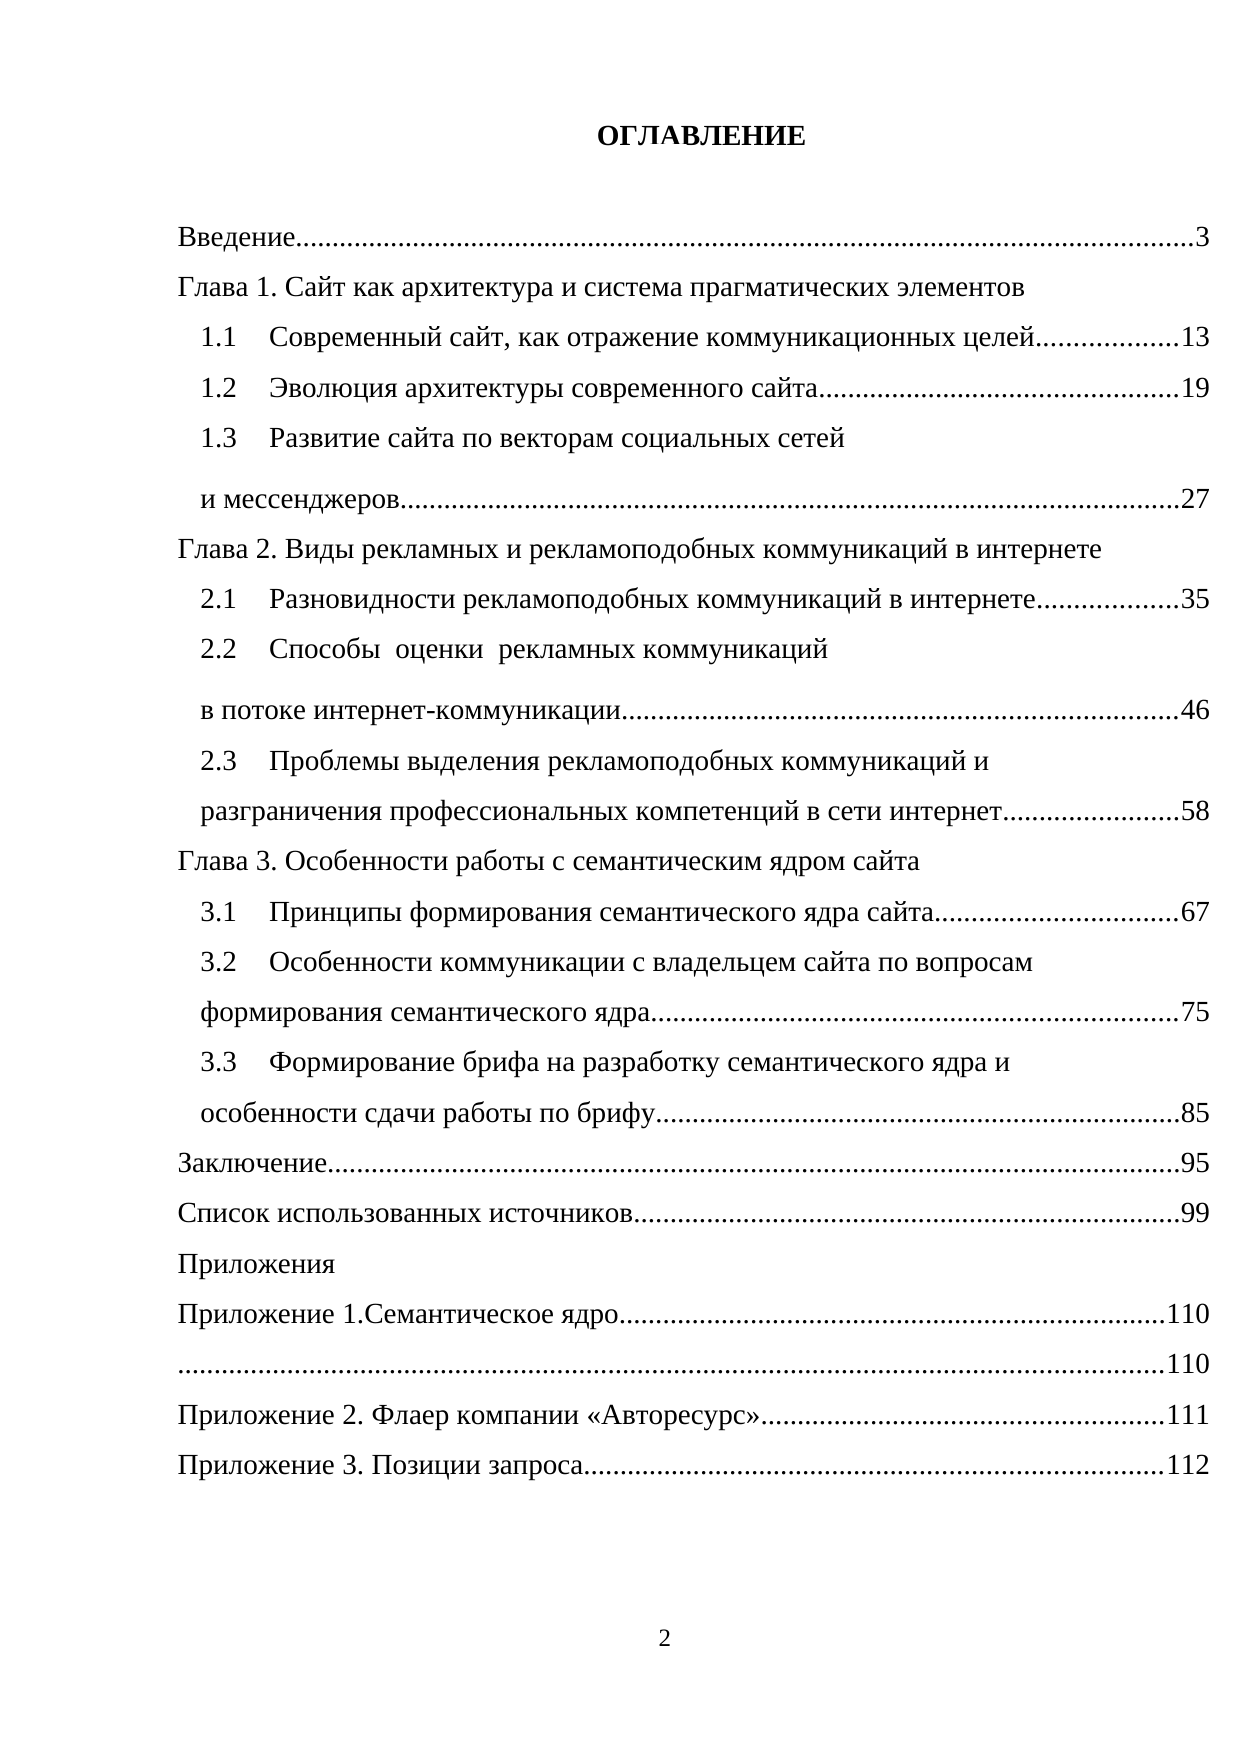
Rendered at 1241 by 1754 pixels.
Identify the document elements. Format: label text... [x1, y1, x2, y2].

text Приложение 2. Флаер компании «Авторесурс» 111 [177, 1397, 1152, 1430]
text Глава 2. Виды рекламных и рекламоподобных коммуникаций в интернете [177, 531, 1152, 564]
text 1.2 Эволюция архитектуры современного сайта 19 [200, 370, 1152, 403]
text Глава 1. Сайт как архитектура и система прагматических элементов [177, 269, 1152, 303]
text Заключение 95 [177, 1145, 1152, 1179]
text Глава 3. Особенности работы с семантическим ядром сайта [177, 843, 1152, 877]
text Список использованных источников 99 [177, 1196, 1152, 1229]
text 2.3 Проблемы выделения рекламоподобных коммуникаций и разграничения профессиональных компетенций в сети интернет 58 [200, 743, 1152, 827]
text 2.1 Разновидности рекламоподобных коммуникаций в интернете 35 [200, 581, 1152, 615]
text Приложение 1.Семантическое ядро 110 110 [177, 1296, 1152, 1380]
text 1.1 Современный сайт, как отражение коммуникационных целей 13 [200, 319, 1152, 353]
text Введение 3 [177, 219, 1152, 252]
text 2.2 Способы оценки рекламных коммуникаций [200, 632, 1152, 665]
text и мессенджеров 27 [200, 481, 1152, 514]
text 3.2 Особенности коммуникации с владельцем сайта по вопросам формирования семантического ядра 75 [200, 944, 1152, 1028]
text в потоке интернет-коммуникации 46 [200, 692, 1152, 726]
text Приложение 3. Позиции запроса 112 [177, 1447, 1152, 1481]
text 3.1 Принципы формирования семантического ядра сайта 67 [200, 894, 1152, 927]
text 1.3 Развитие сайта по векторам социальных сетей [200, 420, 1152, 453]
text 3.3 Формирование брифа на разработку семантического ядра и особенности сдачи работы по брифу 85 [200, 1044, 1152, 1128]
text Приложения [177, 1246, 1152, 1279]
text ОГЛАВЛЕНИЕ [177, 118, 1152, 152]
